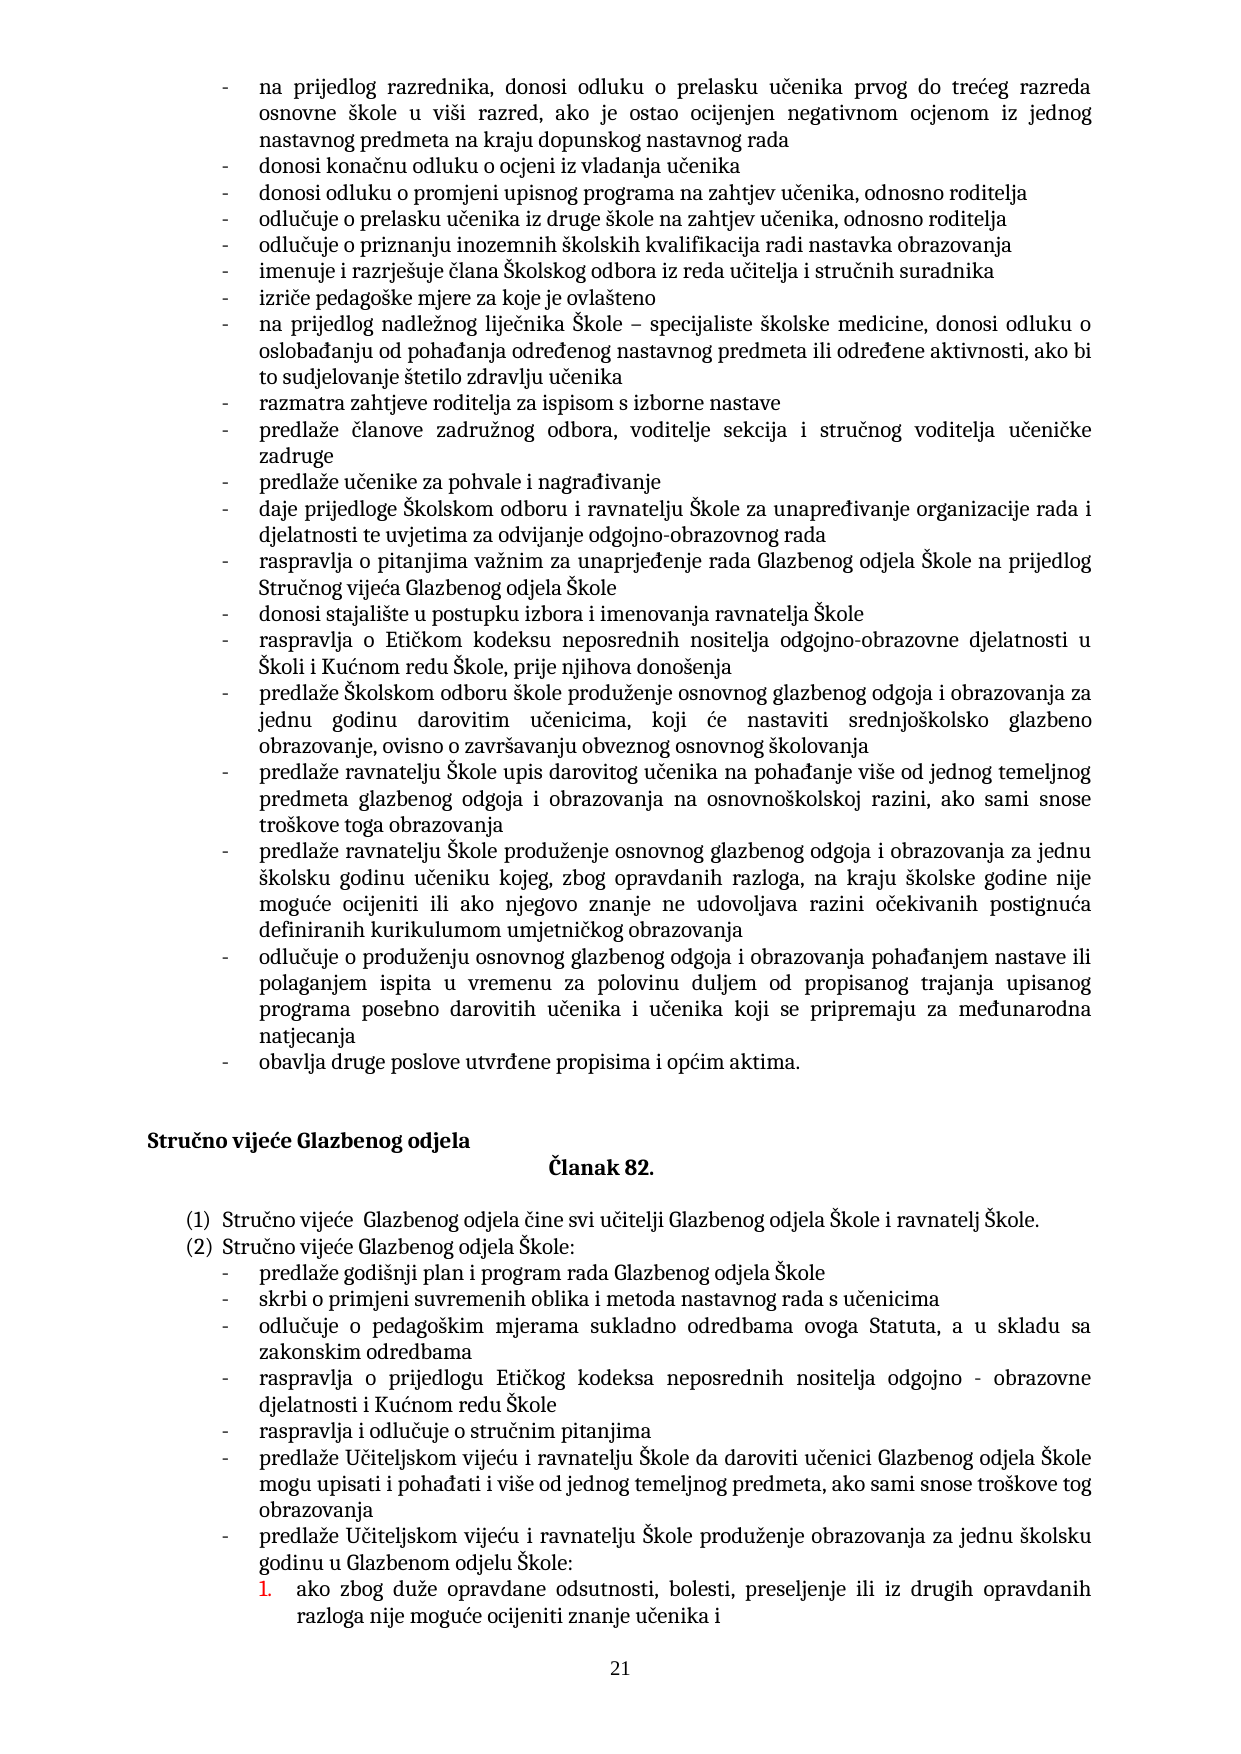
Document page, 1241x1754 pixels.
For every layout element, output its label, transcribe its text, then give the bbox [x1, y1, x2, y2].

list predlaže učenike za pohvale i nagrađivanje [221, 469, 1093, 496]
list ako zbog duže opravdane odsutnosti, bolesti, preseljenje ili iz drugih opravdanih razloga nije moguće ocijeniti znanje učenika i [259, 1576, 1093, 1629]
list donosi stajalište u postupku izbora i imenovanja ravnatelja Škole [221, 601, 1093, 627]
list odlučuje o priznanju inozemnih školskih kvalifikacija radi nastavka obrazovanja [221, 232, 1093, 258]
list razmatra zahtjeve roditelja za ispisom s izborne nastave [221, 390, 1093, 416]
list obavlja druge poslove utvrđene propisima i općim aktima. [221, 1049, 1093, 1075]
text Stručno vijeće Glazbenog odjela [110, 1128, 1093, 1154]
list Stručno vijeće Glazbenog odjela čine svi učitelji Glazbenog odjela Škole i ravnatelj Škole. [185, 1207, 1093, 1233]
list predlaže Učiteljskom vijeću i ravnatelju Škole da daroviti učenici Glazbenog odjela Škole mogu upisati i pohađati i više od jednog temeljnog predmeta, ako sami snose troškove tog obrazovanja [221, 1444, 1093, 1523]
list predlaže godišnji plan i program rada Glazbenog odjela Škole [221, 1260, 1093, 1286]
list predlaže ravnatelju Škole upis darovitog učenika na pohađanje više od jednog temeljnog predmeta glazbenog odgoja i obrazovanja na osnovnoškolskoj razini, ako sami snose troškove toga obrazovanja [221, 759, 1093, 838]
list imenuje i razrješuje člana Školskog odbora iz reda učitelja i stručnih suradnika [221, 258, 1093, 285]
list raspravlja o Etičkom kodeksu neposrednih nositelja odgojno-obrazovne djelatnosti u Školi i Kućnom redu Škole, prije njihova donošenja [221, 627, 1093, 680]
list predlaže Školskom odboru škole produženje osnovnog glazbenog odgoja i obrazovanja za jednu godinu darovitim učenicima, koji će nastaviti srednjoškolsko glazbeno obrazovanje, ovisno o završavanju obveznog osnovnog školovanja [221, 680, 1093, 759]
list raspravlja o prijedlogu Etičkog kodeksa neposrednih nositelja odgojno - obrazovne djelatnosti i Kućnom redu Škole [221, 1365, 1093, 1418]
list raspravlja i odlučuje o stručnim pitanjima [221, 1418, 1093, 1444]
list odlučuje o pedagoškim mjerama sukladno odredbama ovoga Statuta, a u skladu sa zakonskim odredbama [221, 1312, 1093, 1365]
list Stručno vijeće Glazbenog odjela Škole: [185, 1233, 1093, 1260]
list skrbi o primjeni suvremenih oblika i metoda nastavnog rada s učenicima [221, 1286, 1093, 1312]
list predlaže članove zadružnog odbora, voditelje sekcija i stručnog voditelja učeničke zadruge [221, 416, 1093, 469]
text Članak 82. [110, 1154, 1093, 1181]
list na prijedlog nadležnog liječnika Škole – specijaliste školske medicine, donosi odluku o oslobađanju od pohađanja određenog nastavnog predmeta ili određene aktivnosti, ako bi to sudjelovanje štetilo zdravlju učenika [221, 311, 1093, 390]
list daje prijedloge Školskom odboru i ravnatelju Škole za unapređivanje organizacije rada i djelatnosti te uvjetima za odvijanje odgojno-obrazovnog rada [221, 496, 1093, 548]
list odlučuje o produženju osnovnog glazbenog odgoja i obrazovanja pohađanjem nastave ili polaganjem ispita u vremenu za polovinu duljem od propisanog trajanja upisanog programa posebno darovitih učenika i učenika koji se pripremaju za međunarodna natjecanja [221, 943, 1093, 1049]
list izriče pedagoške mjere za koje je ovlašteno [221, 285, 1093, 311]
list predlaže Učiteljskom vijeću i ravnatelju Škole produženje obrazovanja za jednu školsku godinu u Glazbenom odjelu Škole: [221, 1523, 1093, 1576]
list raspravlja o pitanjima važnim za unaprjeđenje rada Glazbenog odjela Škole na prijedlog Stručnog vijeća Glazbenog odjela Škole [221, 548, 1093, 601]
list donosi odluku o promjeni upisnog programa na zahtjev učenika, odnosno roditelja [221, 179, 1093, 206]
list predlaže ravnatelju Škole produženje osnovnog glazbenog odgoja i obrazovanja za jednu školsku godinu učeniku kojeg, zbog opravdanih razloga, na kraju školske godine nije moguće ocijeniti ili ako njegovo znanje ne udovoljava razini očekivanih postignuća definiranih kurikulumom umjetničkog obrazovanja [221, 838, 1093, 943]
list na prijedlog razrednika, donosi odluku o prelasku učenika prvog do trećeg razreda osnovne škole u viši razred, ako je ostao ocijenjen negativnom ocjenom iz jednog nastavnog predmeta na kraju dopunskog nastavnog rada [221, 74, 1093, 153]
list donosi konačnu odluku o ocjeni iz vladanja učenika [221, 153, 1093, 179]
list odlučuje o prelasku učenika iz druge škole na zahtjev učenika, odnosno roditelja [221, 206, 1093, 232]
